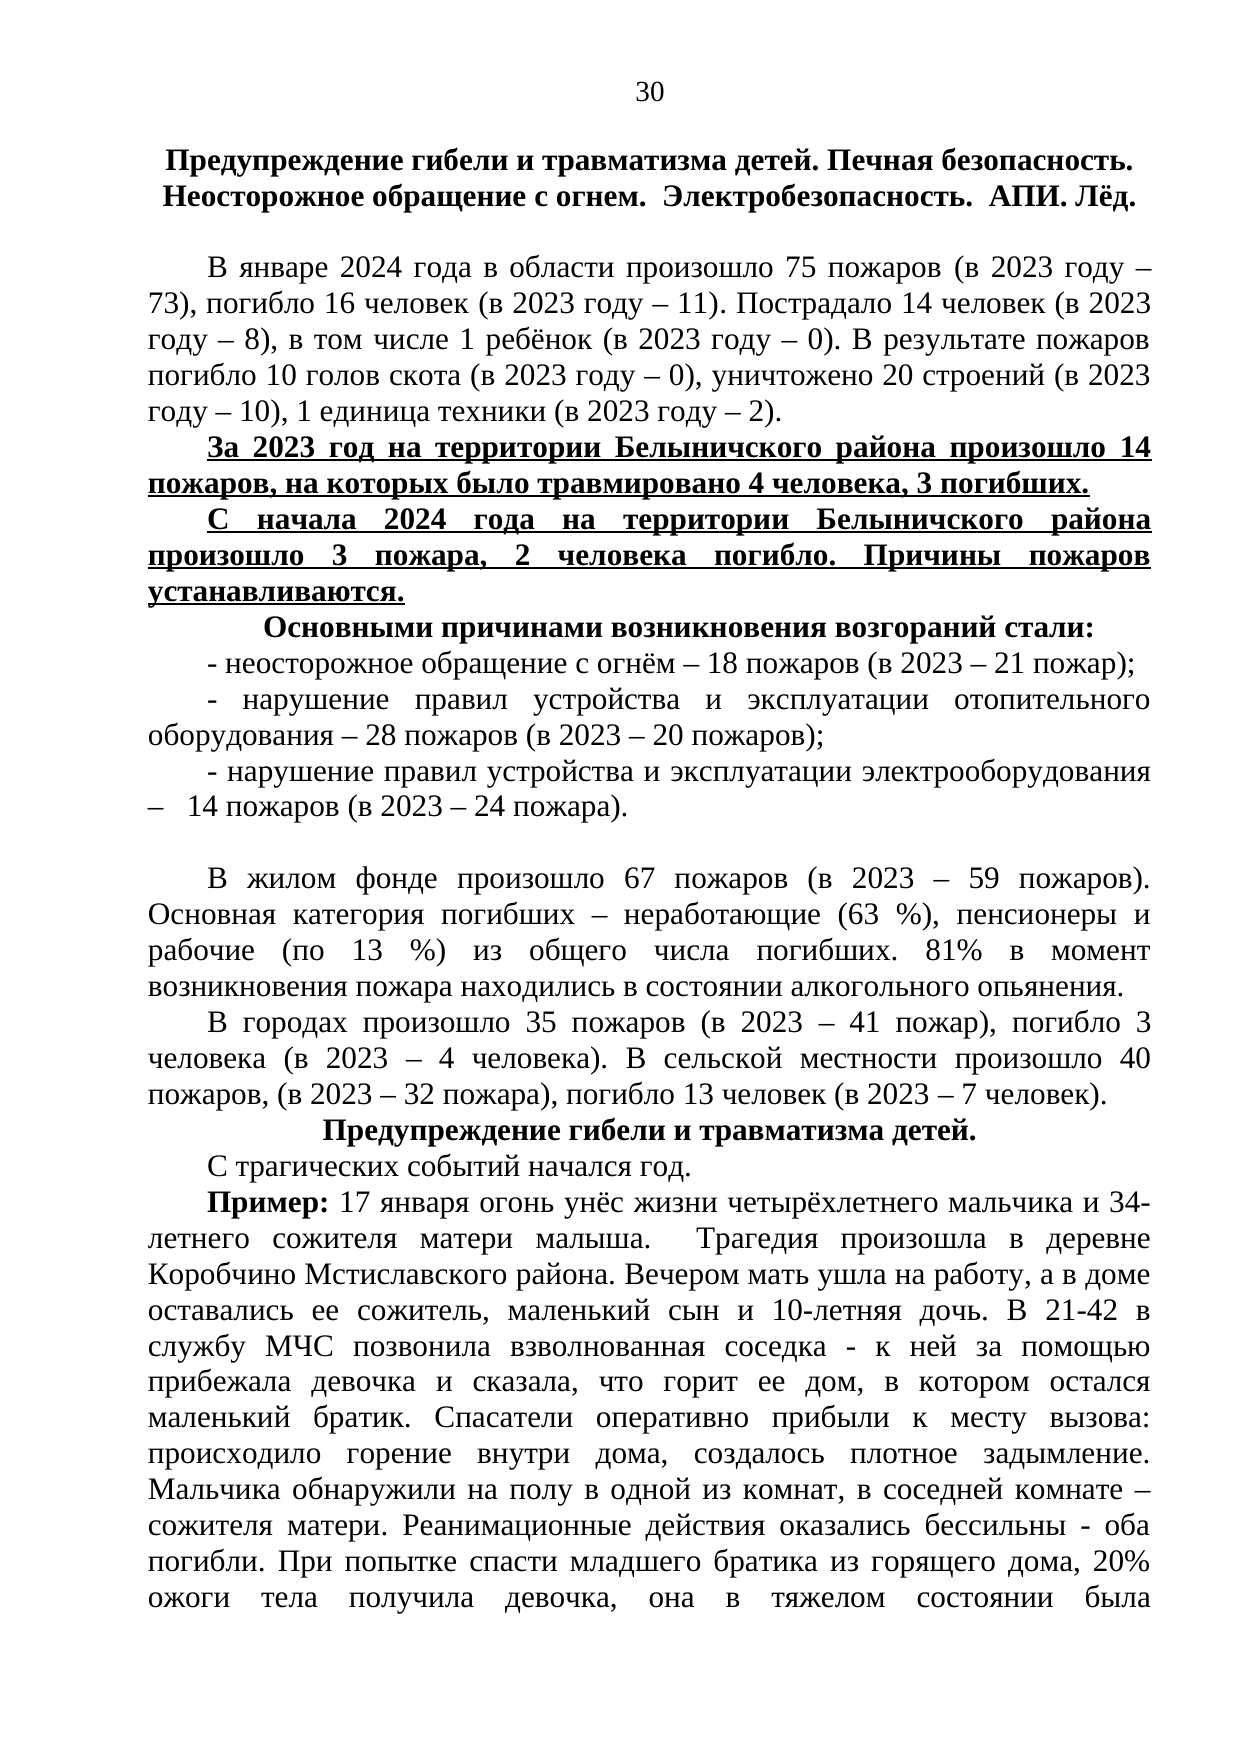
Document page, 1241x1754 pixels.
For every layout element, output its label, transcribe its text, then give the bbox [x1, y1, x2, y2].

text В городах произошло 35 пожаров (в 2023 – 41 пожар), погибло 3 человека (в 2023 – 4 человека). В сельской местности произошло 40 пожаров, (в 2023 – 32 пожара), погибло 13 человек (в 2023 – 7 человек). [148, 1003, 1152, 1111]
text В жилом фонде произошло 67 пожаров (в 2023 – 59 пожаров). Основная категория погибших – неработающие (63 %), пенсионеры и рабочие (по 13 %) из общего числа погибших. 81% в момент возникновения пожара находились в состоянии алкогольного опьянения. [148, 859, 1152, 1003]
text Предупреждение гибели и травматизма детей. [148, 1111, 1152, 1147]
text - нарушение правил устройства и эксплуатации отопительного оборудования – 28 пожаров (в 2023 – 20 пожаров); [148, 680, 1152, 752]
text - нарушение правил устройства и эксплуатации электрооборудования – 14 пожаров (в 2023 – 24 пожара). [148, 752, 1152, 824]
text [148, 1183, 1152, 1614]
text Предупреждение гибели и травматизма детей. Печная безопасность. Неосторожное обращение с огнем. Электробезопасность. АПИ. Лёд. [148, 141, 1152, 213]
text - неосторожное обращение с огнём – 18 пожаров (в 2023 – 21 пожар); [148, 644, 1152, 680]
text Основными причинами возникновения возгораний стали: [148, 608, 1152, 644]
text С трагических событий начался год. [148, 1147, 1152, 1183]
text За 2023 год на территории Белыничского района произошло 14 пожаров, на которых было травмировано 4 человека, 3 погибших. [148, 428, 1152, 500]
text В январе 2024 года в области произошло 75 пожаров (в 2023 году – 73), погибло 16 человек (в 2023 году – 11). Пострадало 14 человек (в 2023 году – 8), в том числе 1 ребёнок (в 2023 году – 0). В результате пожаров погибло 10 голов скота (в 2023 году – 0), уничтожено 20 строений (в 2023 году – 10), 1 единица техники (в 2023 году – 2). [148, 249, 1152, 428]
text С начала 2024 года на территории Белыничского района произошло 3 пожара, 2 человека погибло. Причины пожаров устанавливаются. [148, 500, 1152, 608]
